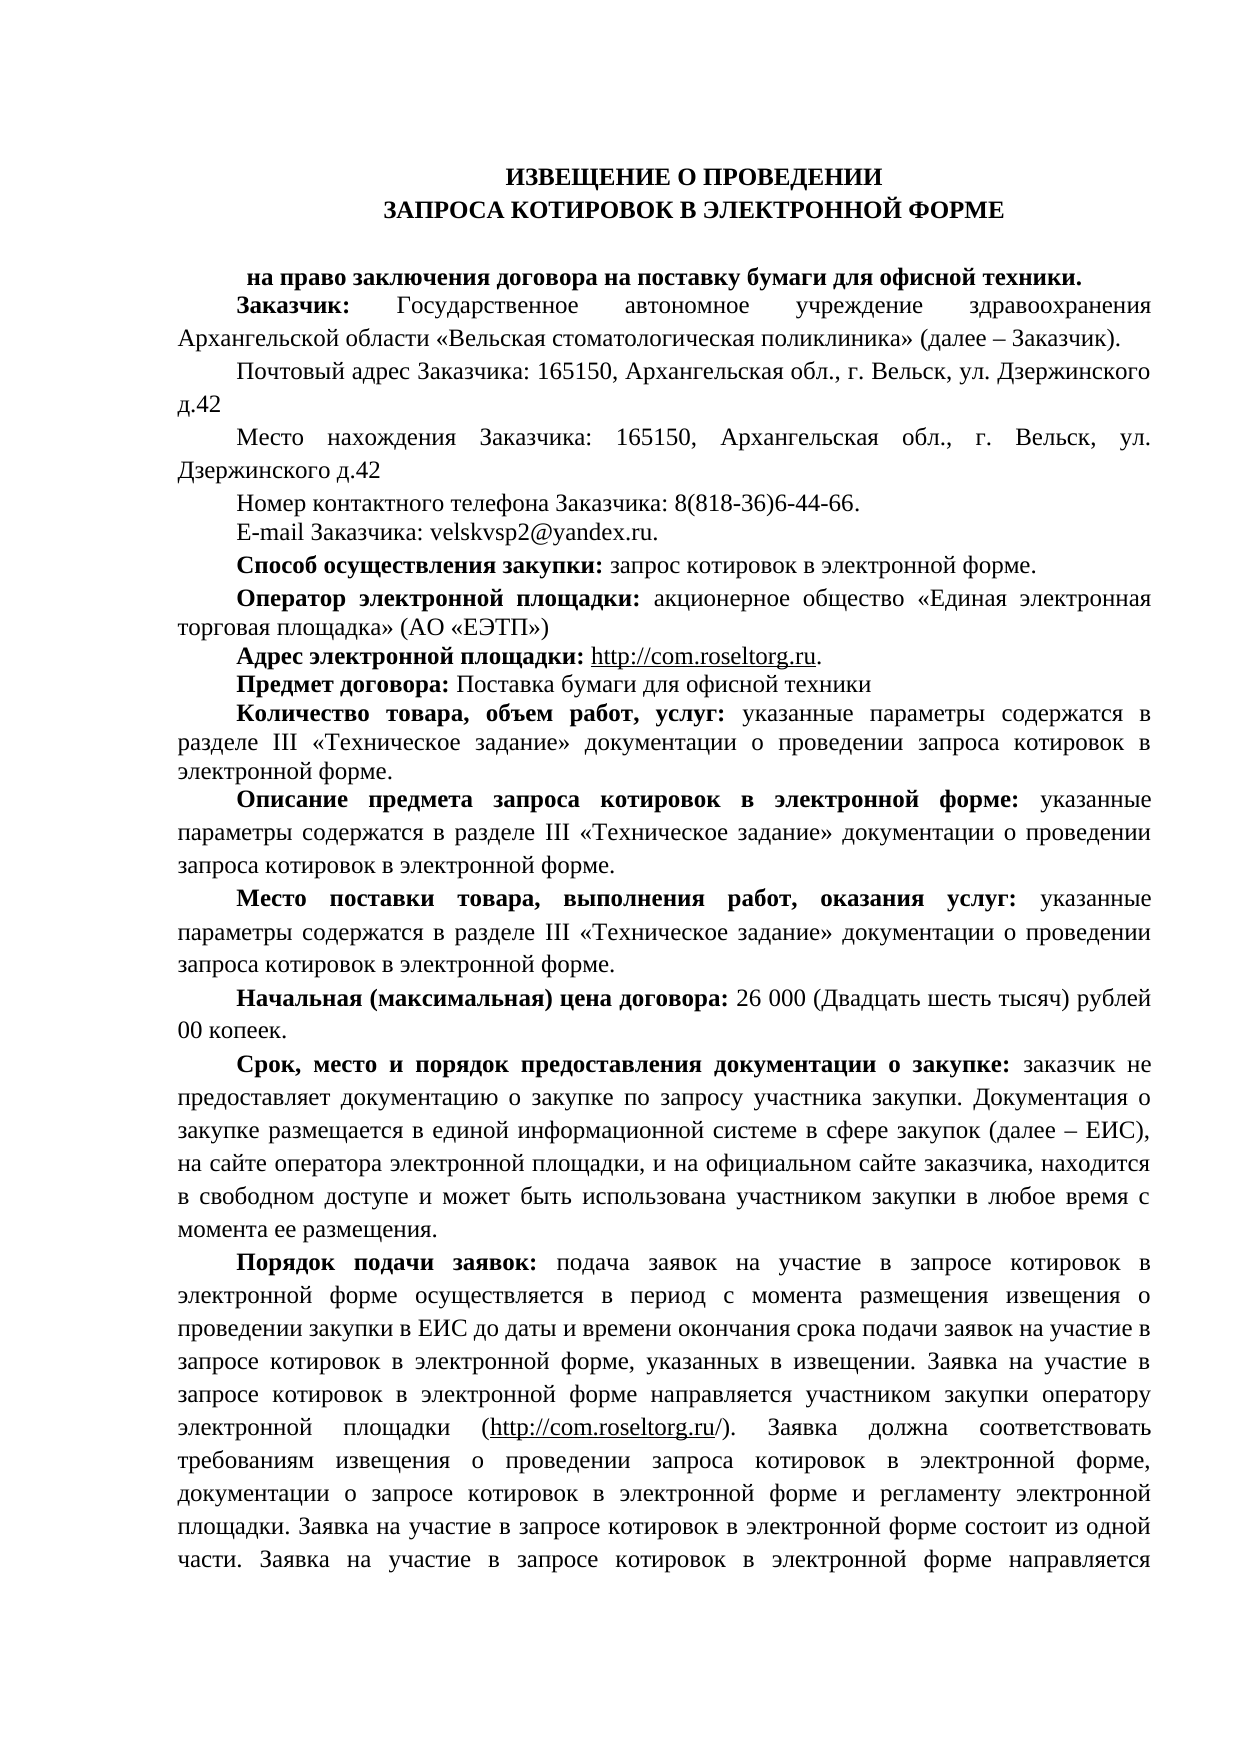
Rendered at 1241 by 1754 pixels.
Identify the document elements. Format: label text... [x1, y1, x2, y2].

text Предмет договора: Поставка бумаги для офисной техники [177, 669, 1152, 698]
text на право заключения договора на поставку бумаги для офисной техники. [177, 262, 1152, 290]
text Начальная (максимальная) цена договора: 26 000 (Двадцать шесть тысяч) рублей 00 копеек. [177, 983, 1152, 1044]
text Заказчик: Государственное автономное учреждение здравоохранения Архангельской области «Вельская стоматологическая поликлиника» (далее – Заказчик). [177, 290, 1152, 352]
text ИЗВЕЩЕНИЕ О ПРОВЕДЕНИИ [177, 162, 1152, 191]
text Место нахождения Заказчика: 165150, Архангельская обл., г. Вельск, ул. Дзержинского д.42 [177, 422, 1152, 484]
text Способ осуществления закупки: запрос котировок в электронной форме. [177, 550, 1152, 579]
text Место поставки товара, выполнения работ, оказания услуг: указанные параметры содержатся в разделе III «Техническое задание» документации о проведении запроса котировок в электронной форме. [177, 883, 1152, 978]
text Оператор электронной площадки: акционерное общество «Единая электронная торговая площадка» (АО «ЕЭТП») [177, 583, 1152, 641]
text Количество товара, объем работ, услуг: указанные параметры содержатся в разделе III «Техническое задание» документации о проведении запроса котировок в электронной форме. [177, 698, 1152, 784]
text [177, 1247, 1152, 1573]
text Описание предмета запроса котировок в электронной форме: указанные параметры содержатся в разделе III «Техническое задание» документации о проведении запроса котировок в электронной форме. [177, 784, 1152, 879]
text Срок, место и порядок предоставления документации о закупке: заказчик не предоставляет документацию о закупке по запросу участника закупки. Документация о закупке размещается в единой информационной системе в сфере закупок (далее – ЕИС), на сайте оператора электронной площадки, и на официальном сайте заказчика, находится в свободном доступе и может быть использована участником закупки в любое время с момента ее размещения. [177, 1049, 1152, 1242]
text E-mail Заказчика: velskvsp2@yandex.ru. [177, 517, 1152, 546]
text Номер контактного телефона Заказчика: 8(818-36)6-44-66. [177, 488, 1152, 517]
text ЗАПРОСА КОТИРОВОК В ЭЛЕКТРОННОЙ ФОРМЕ [177, 196, 1152, 224]
text Адрес электронной площадки: http://com.roseltorg.ru. [177, 641, 1152, 669]
text Почтовый адрес Заказчика: 165150, Архангельская обл., г. Вельск, ул. Дзержинского д.42 [177, 356, 1152, 418]
